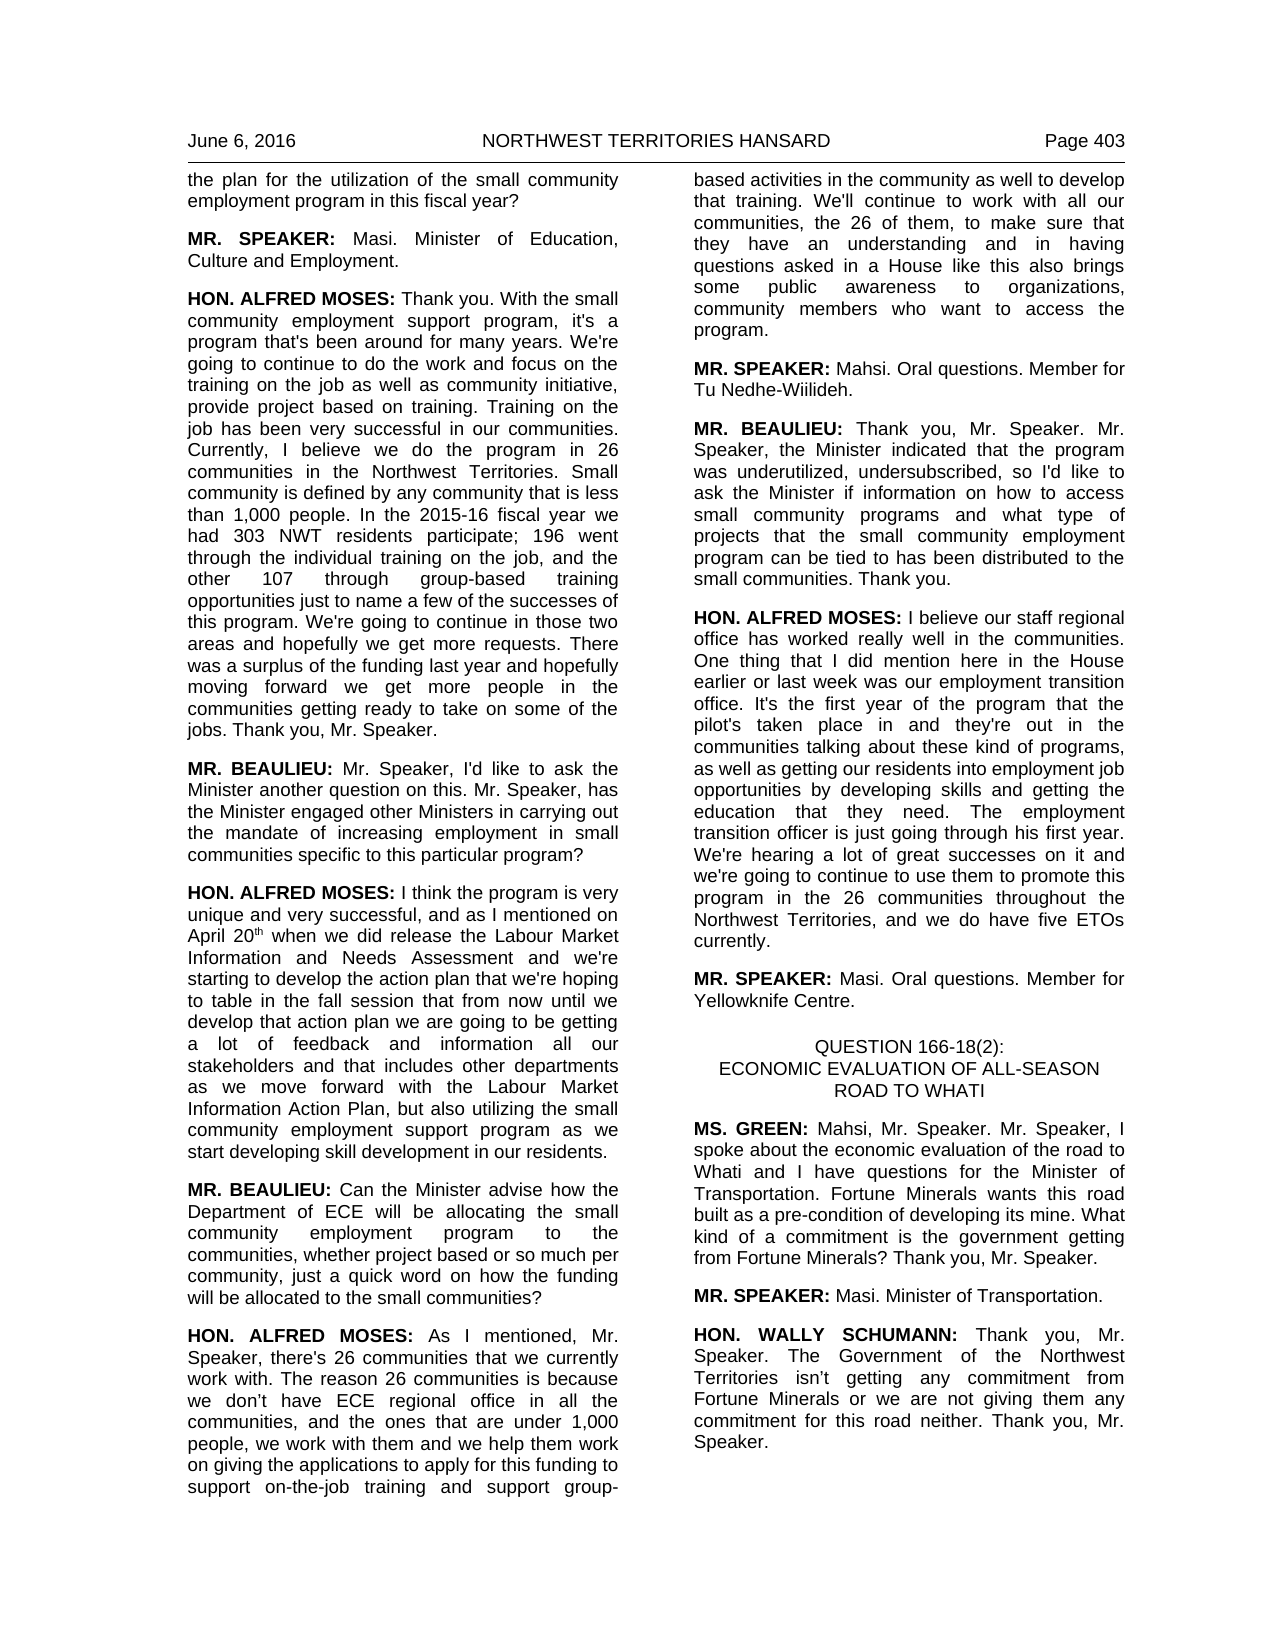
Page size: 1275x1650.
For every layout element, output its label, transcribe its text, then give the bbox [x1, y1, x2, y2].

text HON. ALFRED MOSES: Thank you. With the small community employment support program, it's a program that's been around for many years. We're going to continue to do the work and focus on the training on the job as well as community initiative, provide project based on training. Training on the job has been very successful in our communities. Currently, I believe we do the program in 26 communities in the Northwest Territories. Small community is defined by any community that is less than 1,000 people. In the 2015-16 fiscal year we had 303 NWT residents participate; 196 went through the individual training on the job, and the other 107 through group-based training opportunities just to name a few of the successes of this program. We're going to continue in those two areas and hopefully we get more requests. There was a surplus of the funding last year and hopefully moving forward we get more people in the communities getting ready to take on some of the jobs. Thank you, Mr. Speaker. [187, 288, 619, 741]
text MR. BEAULIEU: Can the Minister advise how the Department of ECE will be allocating the small community employment program to the communities, whether project based or so much per community, just a quick word on how the funding will be allocated to the small communities? [187, 1179, 619, 1308]
subtitle Question 166-18(2): Economic Evaluation of All-Season Road to Whati [694, 1036, 1125, 1101]
text MR. SPEAKER: Masi. Oral questions. Member for Yellowknife Centre. [694, 968, 1125, 1011]
text MR. SPEAKER: Masi. Minister of Education, Culture and Employment. [187, 228, 619, 271]
text MR. BEAULIEU: Mr. Speaker, I'd like to ask the Minister another question on this. Mr. Speaker, has the Minister engaged other Ministers in carrying out the mandate of increasing employment in small communities specific to this particular program? [187, 757, 619, 865]
text HON. ALFRED MOSES: As I mentioned, Mr. Speaker, there's 26 communities that we currently work with. The reason 26 communities is because we don’t have ECE regional office in all the communities, and the ones that are under 1,000 people, we work with them and we help them work on giving the applications to apply for this funding to support on-the-job training and support group-based activities in the community as well to develop that training. We'll continue to work with all our communities, the 26 of them, to make sure that they have an understanding and in having questions asked in a House like this also brings some public awareness to organizations, community members who want to access the program. [694, 168, 1125, 341]
text HON. ALFRED MOSES: I believe our staff regional office has worked really well in the communities. One thing that I did mention here in the House earlier or last week was our employment transition office. It's the first year of the program that the pilot's taken place in and they're out in the communities talking about these kind of programs, as well as getting our residents into employment job opportunities by developing skills and getting the education that they need. The employment transition officer is just going through his first year. We're hearing a lot of great successes on it and we're going to continue to use them to promote this program in the 26 communities throughout the Northwest Territories, and we do have five ETOs currently. [694, 606, 1125, 951]
text MR. SPEAKER: Mahsi. Oral questions. Member for Tu Nedhe-Wiilideh. [694, 357, 1125, 401]
text MS. GREEN: Mahsi, Mr. Speaker. Mr. Speaker, I spoke about the economic evaluation of the road to Whati and I have questions for the Minister of Transportation. Fortune Minerals wants this road built as a pre-condition of developing its mine. What kind of a commitment is the government getting from Fortune Minerals? Thank you, Mr. Speaker. [694, 1118, 1125, 1268]
text HON. WALLY SCHUMANN: Thank you, Mr. Speaker. The Government of the Northwest Territories isn’t getting any commitment from Fortune Minerals or we are not giving them any commitment for this road neither. Thank you, Mr. Speaker. [694, 1323, 1125, 1453]
text MR. BEAULIEU: Thank you, Mr. Speaker. Mr. Speaker, the Minister indicated that the program was underutilized, undersubscribed, so I'd like to ask the Minister if information on how to access small community programs and what type of projects that the small community employment program can be tied to has been distributed to the small communities. Thank you. [694, 417, 1125, 590]
text HON. ALFRED MOSES: I think the program is very unique and very successful, and as I mentioned on April 20th when we did release the Labour Market Information and Needs Assessment and we're starting to develop the action plan that we're hoping to table in the fall session that from now until we develop that action plan we are going to be getting a lot of feedback and information all our stakeholders and that includes other departments as we move forward with the Labour Market Information Action Plan, but also utilizing the small community employment support program as we start developing skill development in our residents. [187, 882, 619, 1162]
text MR. SPEAKER: Masi. Minister of Transportation. [694, 1285, 1125, 1307]
text HON. ALFRED MOSES: As I mentioned, Mr. Speaker, there's 26 communities that we currently work with. The reason 26 communities is because we don’t have ECE regional office in all the communities, and the ones that are under 1,000 people, we work with them and we help them work on giving the applications to apply for this funding to support on-the-job training and support group-based activities in the community as well to develop that training. We'll continue to work with all our communities, the 26 of them, to make sure that they have an understanding and in having questions asked in a House like this also brings some public awareness to organizations, community members who want to access the program. [187, 1325, 619, 1497]
